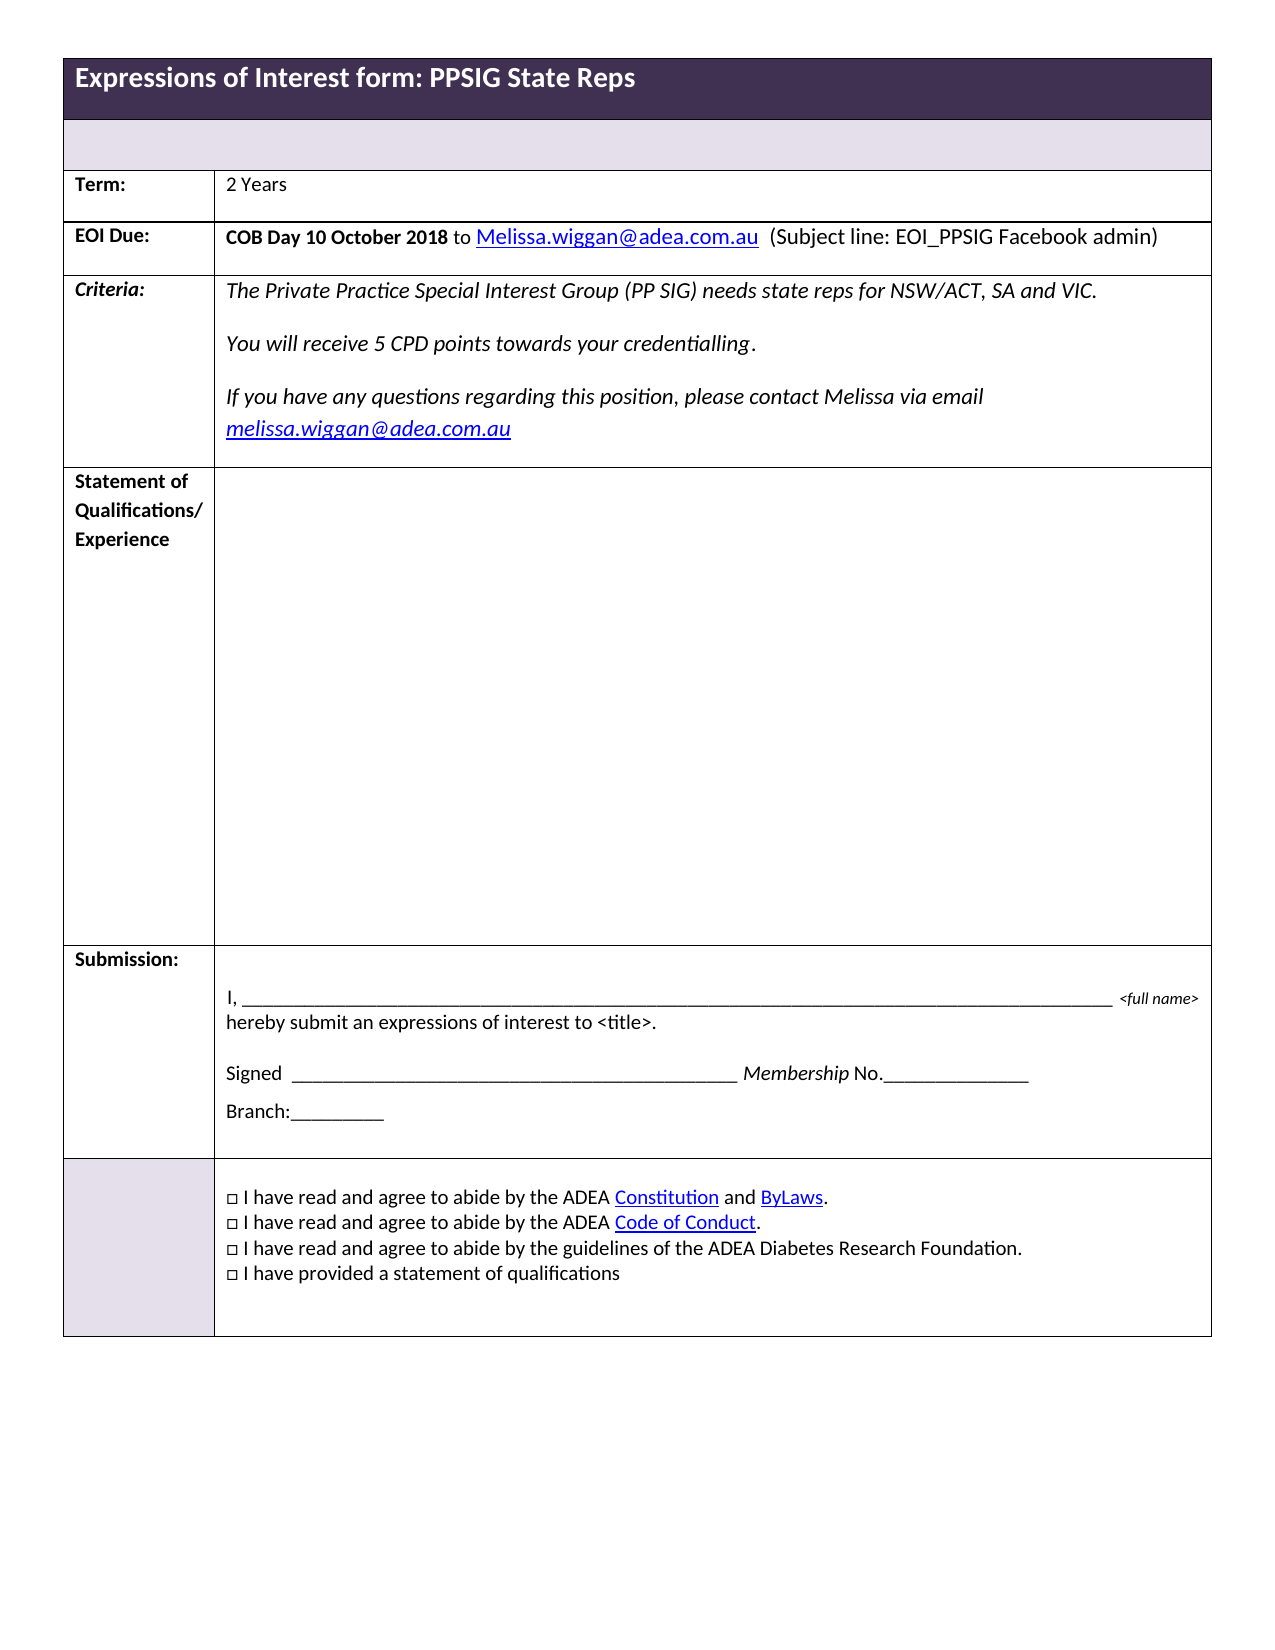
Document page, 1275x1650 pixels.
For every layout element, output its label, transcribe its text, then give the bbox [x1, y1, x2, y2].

table_cell Criteria: [64, 276, 214, 467]
table_header Expressions of Interest form: PPSIG State Reps [64, 59, 1211, 119]
table_cell 2 Years [215, 171, 1211, 221]
table_cell [64, 1159, 214, 1336]
table_cell COB Day 10 October 2018 to Melissa.wiggan@adea.com.au (Subject line: EOI_PPSIG Facebook admin) [215, 223, 1211, 275]
table_cell Submission: [64, 946, 214, 1158]
table_cell [215, 468, 1211, 945]
table_cell EOI Due: [64, 223, 214, 275]
table_cell [64, 120, 1211, 170]
table_cell I, ____________________________________________________________________________________ <full name> hereby submit an expressions of interest to <title>. Signed ___________________________________________ Membership No.______________ Branch:_________ [215, 946, 1211, 1158]
table_cell The Private Practice Special Interest Group (PP SIG) needs state reps for NSW/ACT, SA and VIC. You will receive 5 CPD points towards your credentialling. If you have any questions regarding this position, please contact Melissa via email melissa.wiggan@adea.com.au [215, 276, 1211, 467]
table_cell Statement of Qualifications/ Experience [64, 468, 214, 945]
table_cell □ I have read and agree to abide by the ADEA Constitution and ByLaws. □ I have read and agree to abide by the ADEA Code of Conduct. □ I have read and agree to abide by the guidelines of the ADEA Diabetes Research Foundation. □ I have provided a statement of qualifications [215, 1159, 1211, 1336]
table_cell Term: [64, 171, 214, 221]
